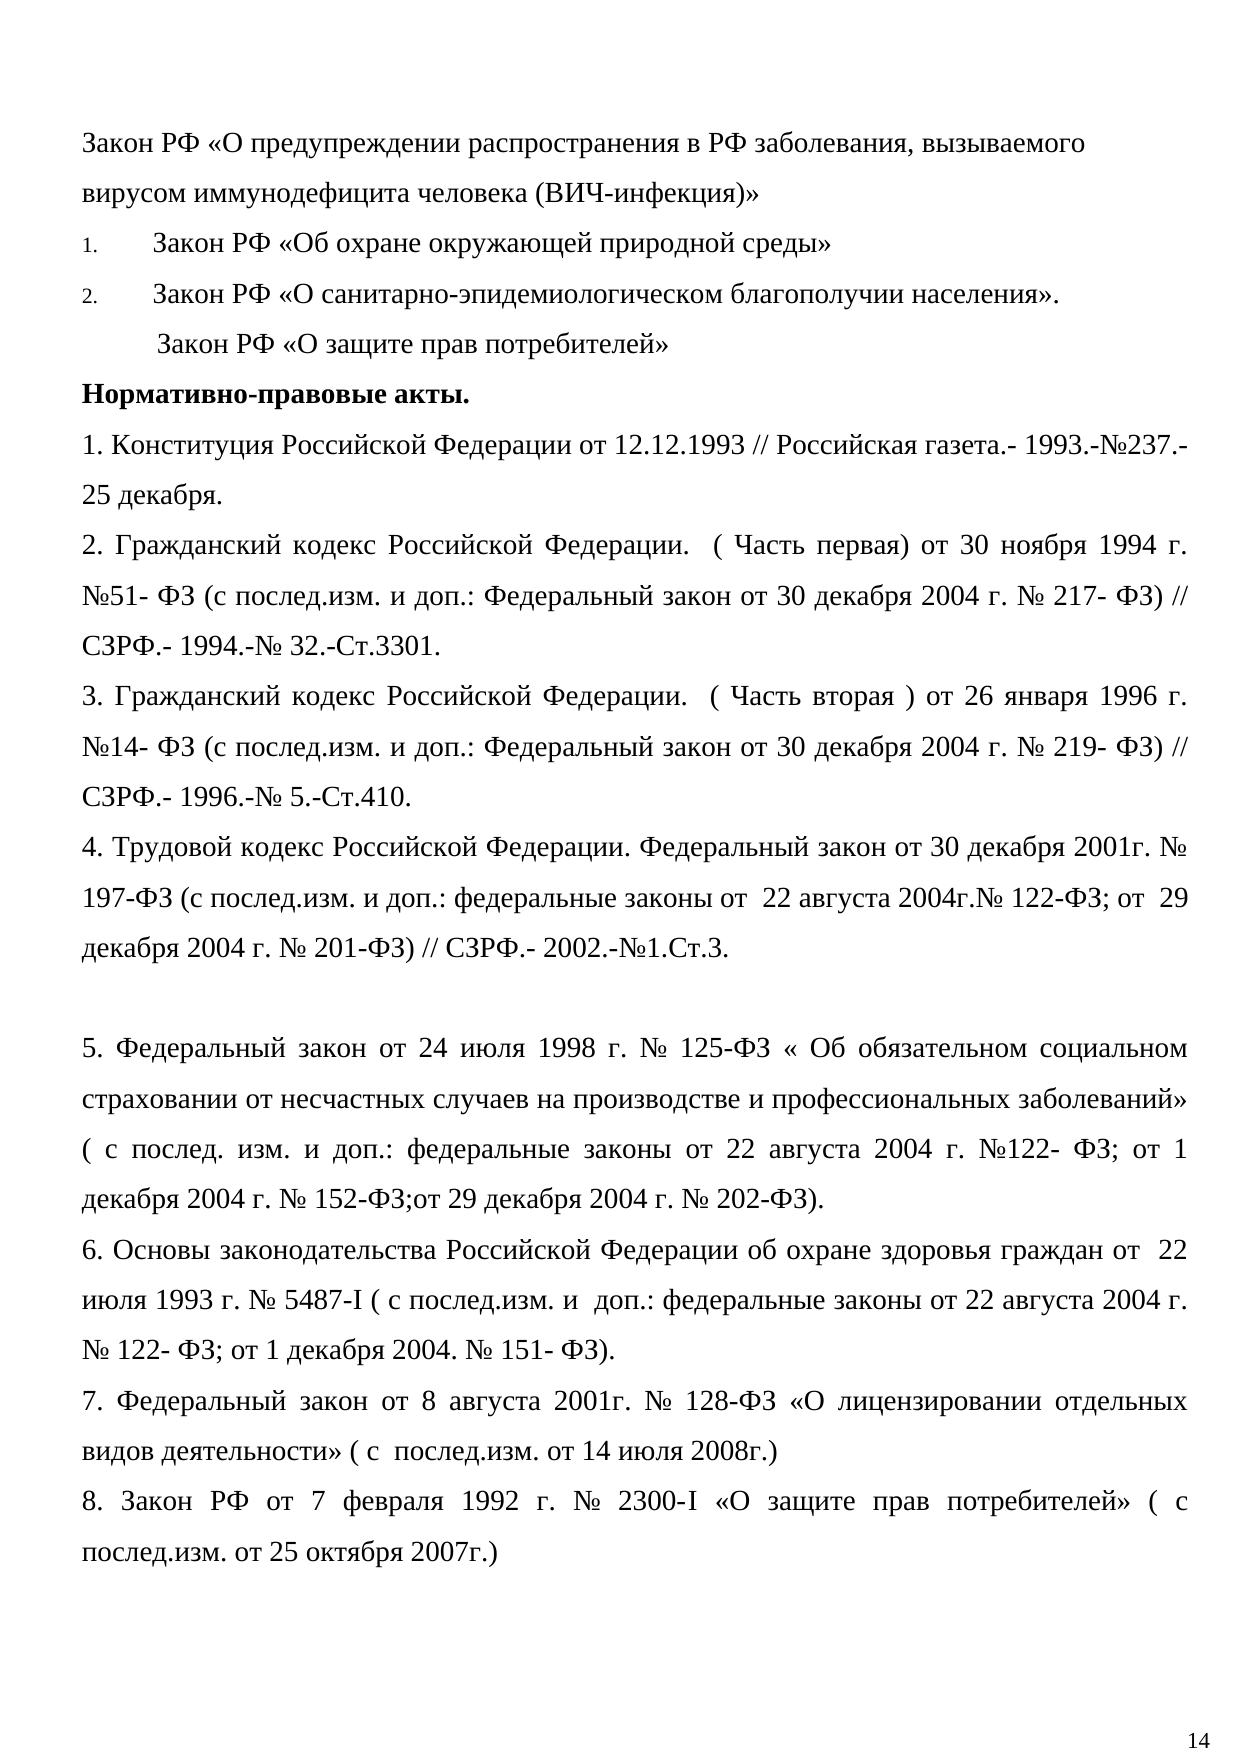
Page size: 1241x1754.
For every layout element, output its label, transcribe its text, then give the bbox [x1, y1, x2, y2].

text 2. Гражданский кодекс Российской Федерации. ( Часть первая) от 30 ноября . №51- ФЗ (с послед.изм. и доп.: Федеральный закон от 30 декабря . № 217- ФЗ) // СЗРФ.- 1994.-№ 32.-Ст.3301. [82, 527, 1189, 662]
text 8. Закон РФ от 7 февраля . № 2300-I «О защите прав потребителей» ( с послед.изм. от 25 октября 2007г.) [82, 1483, 1189, 1567]
list Закон РФ «О защите прав потребителей» [157, 326, 1189, 360]
text 1. Конституция Российской Федерации от 12.12.1993 // Российская газета.- 1993.-№237.- 25 декабря. [82, 427, 1189, 511]
list Закон РФ «О санитарно-эпидемиологическом благополучии населения». [82, 276, 1189, 309]
text 7. Федеральный закон от 8 августа 2001г. № 128-ФЗ «О лицензировании отдельных видов деятельности» ( с послед.изм. от 14 июля 2008г.) [82, 1383, 1189, 1467]
list Закон РФ «Об охране окружающей природной среды» [82, 226, 1189, 259]
text 4. Трудовой кодекс Российской Федерации. Федеральный закон от 30 декабря 2001г. № 197-ФЗ (с послед.изм. и доп.: федеральные законы от 22 августа 2004г.№ 122-ФЗ; от 29 декабря . № 201-ФЗ) // СЗРФ.- 2002.-№1.Ст.3. [82, 829, 1189, 963]
text 3. Гражданский кодекс Российской Федерации. ( Часть вторая ) от 26 января . №14- ФЗ (с послед.изм. и доп.: Федеральный закон от 30 декабря . № 219- ФЗ) // СЗРФ.- 1996.-№ 5.-Ст.410. [82, 678, 1189, 813]
text Нормативно-правовые акты. [82, 377, 1189, 410]
text 5. Федеральный закон от 24 июля . № 125-ФЗ « Об обязательном социальном страховании от несчастных случаев на производстве и профессиональных заболеваний» ( с послед. изм. и доп.: федеральные законы от 22 августа . №122- ФЗ; от 1 декабря . № 152-ФЗ;от 29 декабря . № 202-ФЗ). [82, 1031, 1189, 1215]
text Закон РФ «О предупреждении распространения в РФ заболевания, вызываемого вирусом иммунодефицита человека (ВИЧ-инфекция)» [82, 125, 1189, 209]
text 6. Основы законодательства Российской Федерации об охране здоровья граждан от 22 июля . № 5487-I ( с послед.изм. и доп.: федеральные законы от 22 августа . № 122- ФЗ; от 1 декабря 2004. № 151- ФЗ). [82, 1232, 1189, 1366]
